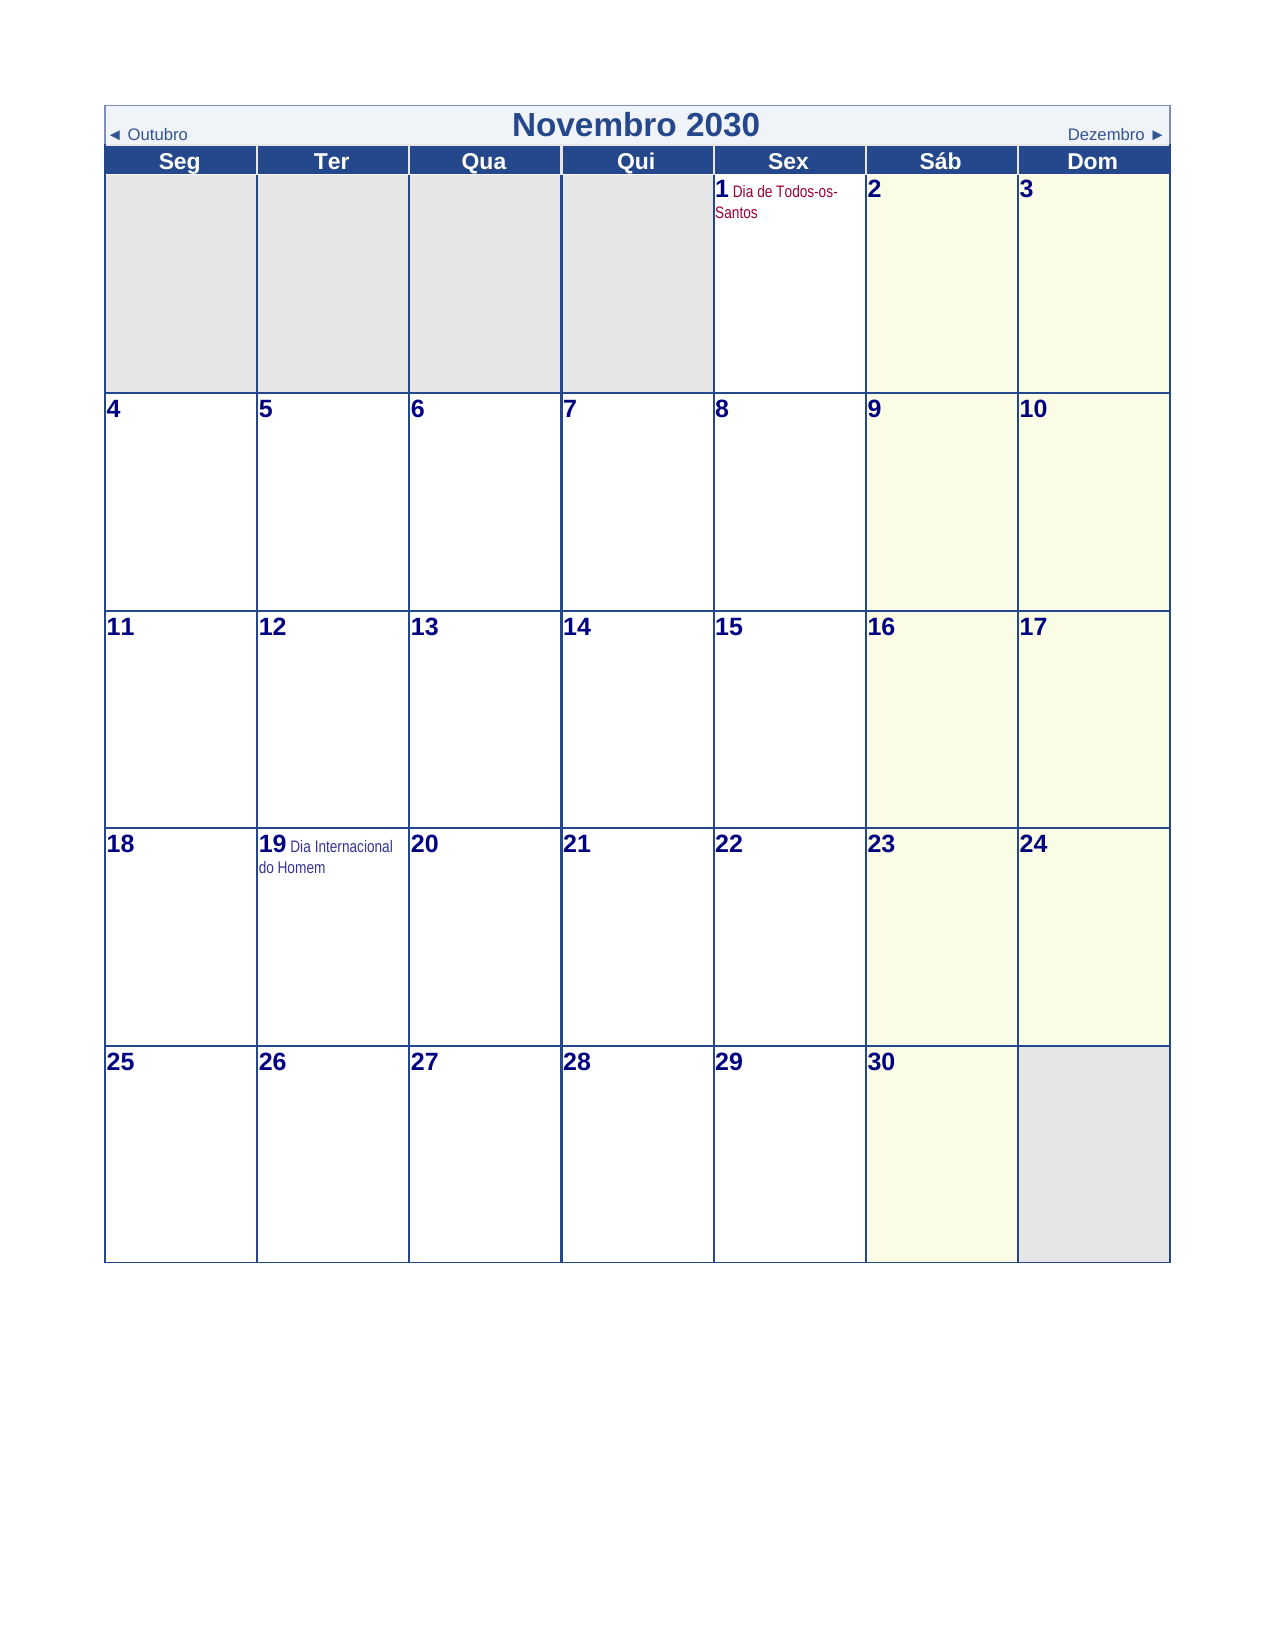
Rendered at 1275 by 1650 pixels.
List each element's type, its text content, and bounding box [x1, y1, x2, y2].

table_cell 12 [258, 612, 408, 827]
table_cell 28 [563, 1047, 713, 1262]
table_cell 23 [867, 829, 1017, 1044]
table_cell 6 [410, 394, 560, 609]
table_cell 19 Dia Internacional do Homem [258, 829, 408, 1044]
table_cell Qui [563, 146, 713, 174]
table_cell [410, 175, 560, 392]
table_header Novembro 2030 [257, 106, 1018, 144]
table_cell 13 [410, 612, 560, 827]
table_cell 22 [715, 829, 865, 1044]
table_cell 10 [1019, 394, 1169, 609]
table_cell 30 [867, 1047, 1017, 1262]
table_cell 3 [1019, 175, 1169, 392]
table_cell 4 [106, 394, 256, 609]
table_cell [106, 175, 256, 392]
table_cell [258, 175, 408, 392]
table_cell 2 [867, 175, 1017, 392]
table_cell 1 Dia de Todos-os-Santos [715, 175, 865, 392]
table_cell [1019, 1047, 1169, 1262]
table_cell 21 [563, 829, 713, 1044]
table_cell 29 [715, 1047, 865, 1262]
table_cell 17 [1019, 612, 1169, 827]
table_cell 27 [410, 1047, 560, 1262]
table_cell 18 [106, 829, 256, 1044]
table_cell 15 [715, 612, 865, 827]
table_cell 16 [867, 612, 1017, 827]
table_cell 20 [410, 829, 560, 1044]
table_cell Ter [258, 146, 408, 174]
table_header Dezembro ► [1018, 106, 1169, 144]
table_cell Sáb [867, 146, 1017, 174]
table_cell 5 [258, 394, 408, 609]
table_cell 11 [106, 612, 256, 827]
table_cell Sex [715, 146, 865, 174]
table_cell Dom [1019, 146, 1169, 174]
table_header ◄ Outubro [106, 106, 257, 144]
table_cell 9 [867, 394, 1017, 609]
table_cell 7 [563, 394, 713, 609]
table_cell 25 [106, 1047, 256, 1262]
table_cell [563, 175, 713, 392]
table_cell 14 [563, 612, 713, 827]
table_cell 24 [1019, 829, 1169, 1044]
table_cell 26 [258, 1047, 408, 1262]
table_cell Seg [106, 146, 256, 174]
table_cell 8 [715, 394, 865, 609]
table_cell Qua [410, 146, 560, 174]
